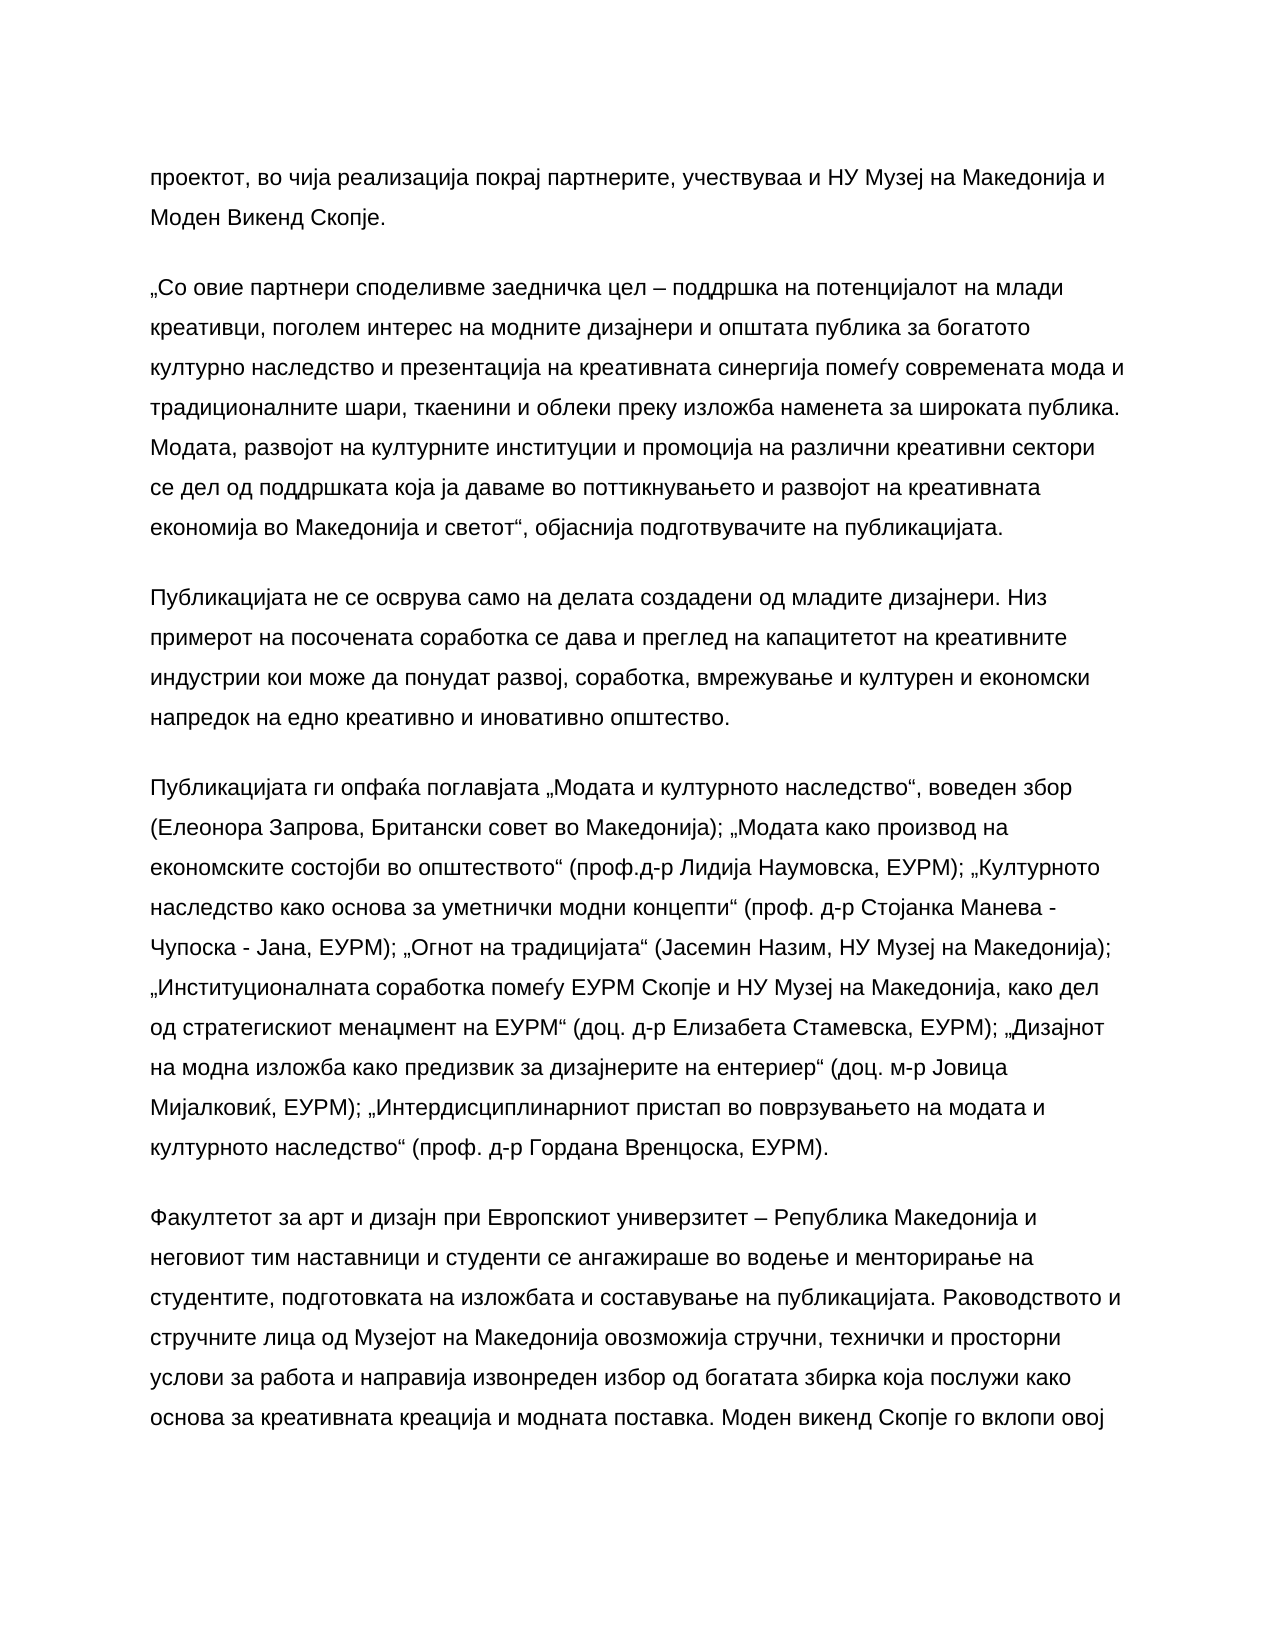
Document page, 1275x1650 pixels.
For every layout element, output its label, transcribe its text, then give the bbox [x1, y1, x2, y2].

text Публикацијата не се осврува само на делата создадени од младите дизајнери. Низ примерот на посочената соработка се дава и преглед на капацитетот на креативните индустрии кои може да понудат развој, соработка, вмрежување и културен и економски напредок на едно креативно и иновативно општество. [150, 570, 1125, 730]
text Публикацијата ги опфаќа поглавјата „Модата и културното наследство“, воведен збор (Елеонора Запрова, Британски совет во Македонија); „Модата како производ на економските состојби во општеството“ (проф.д-р Лидија Наумовска, ЕУРМ); „Културното наследство како основа за уметнички модни концепти“ (проф. д-р Стојанка Манева - Чупоска - Јана, ЕУРМ); „Огнот на традицијата“ (Јасемин Назим, НУ Музеј на Македонија); „Институционалната соработка помеѓу ЕУРМ Скопје и НУ Музеј на Македонија, како дел од стратегискиот менаџмент на ЕУРМ“ (доц. д-р Елизабета Стамевска, ЕУРМ); „Дизајнот на модна изложба како предизвик за дизајнерите на ентериер“ (доц. м-р Јовица Мијалковиќ, ЕУРМ); „Интердисциплинарниот пристап во поврзувањето на модата и културното наследство“ (проф. д-р Гордана Вренцоска, ЕУРМ). [150, 760, 1125, 1160]
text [150, 150, 1125, 230]
text „Со овие партнери споделивме заедничка цел – поддршка на потенцијалот на млади креативци, поголем интерес на модните дизајнери и општата публика за богатото културно наследство и презентација на креативната синергија помеѓу современата мода и традиционалните шари, ткаенини и облеки преку изложба наменета за широката публика. Модата, развојот на културните институции и промоција на различни креативни сектори се дел од поддршката која ја даваме во поттикнувањето и развојот на креативната економија во Македонија и светот“, објаснија подготвувачите на публикацијата. [150, 260, 1125, 540]
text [150, 1190, 1125, 1430]
